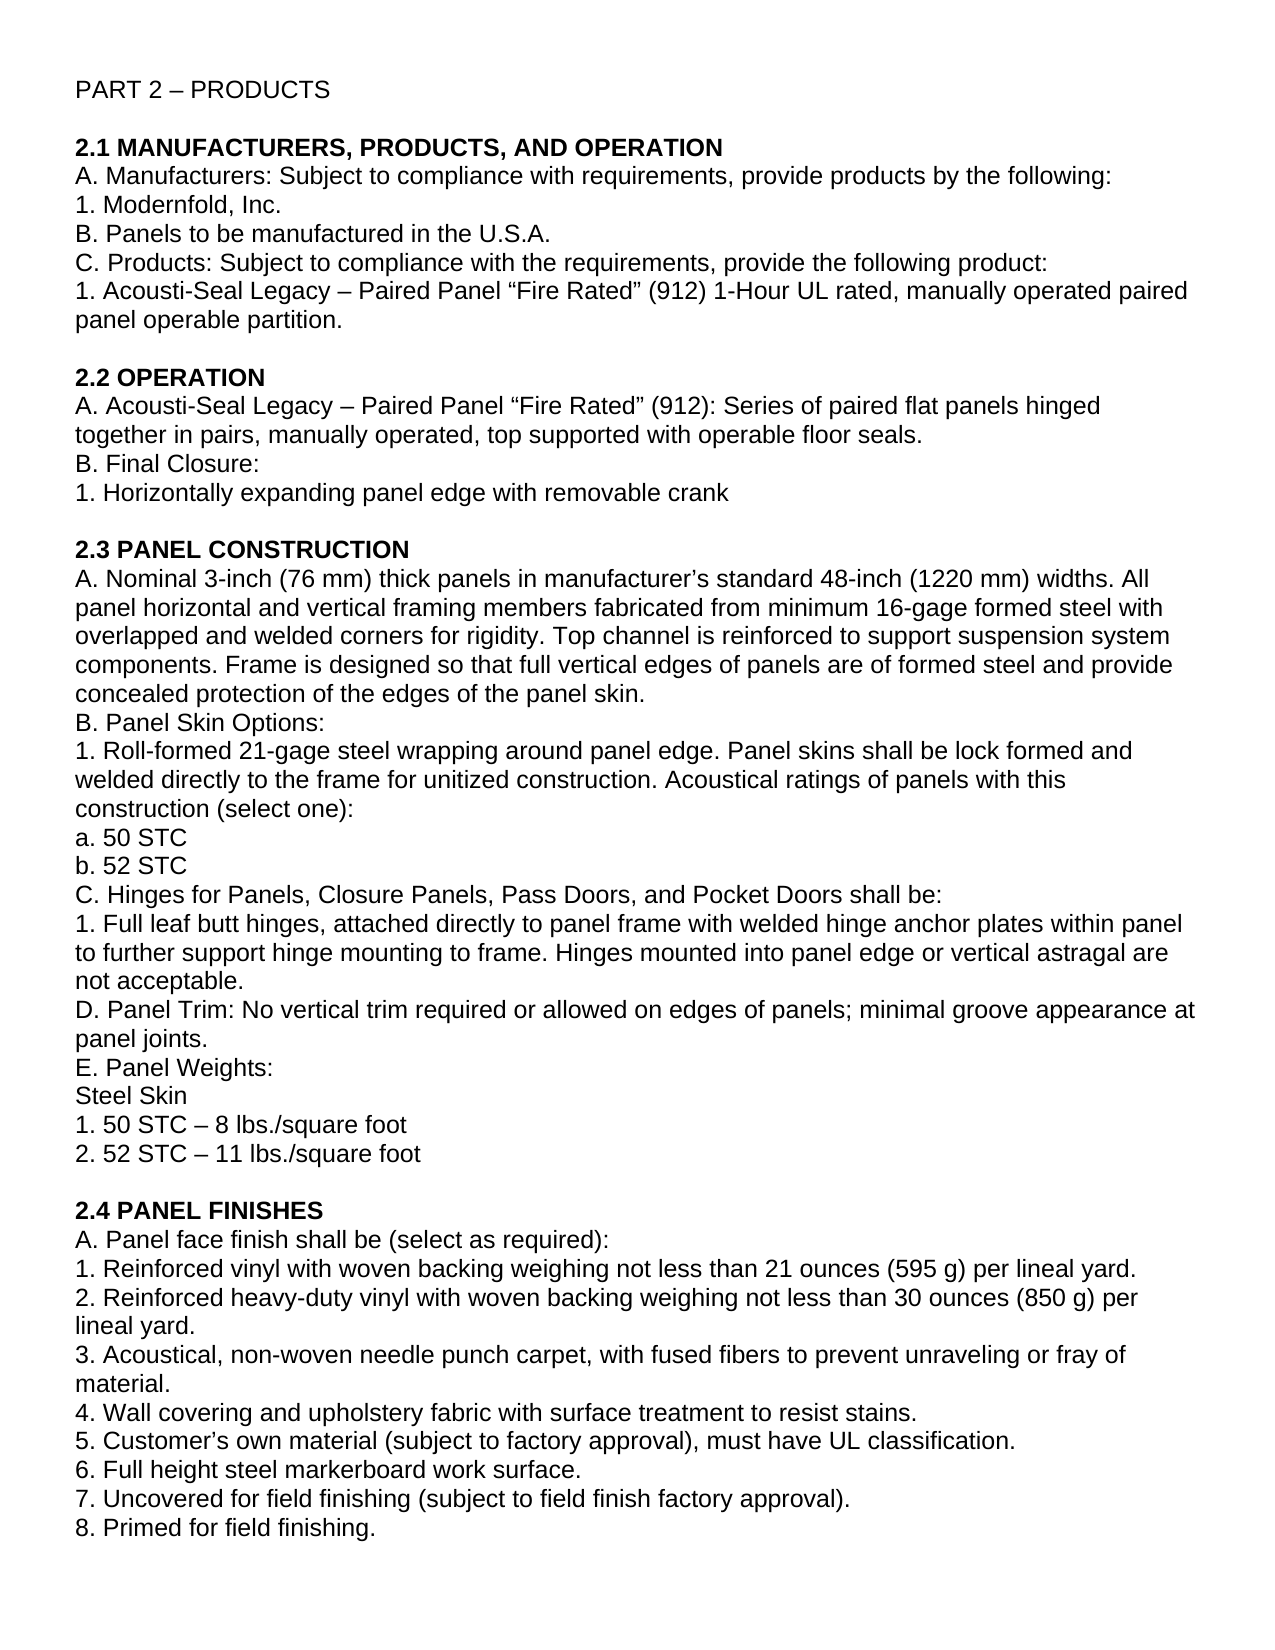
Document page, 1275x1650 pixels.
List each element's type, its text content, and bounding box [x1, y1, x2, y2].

text B. Panel Skin Options: [75, 707, 1200, 736]
text 2.2 OPERATION [75, 362, 1200, 391]
text 8. Primed for field finishing. [75, 1512, 1200, 1541]
text C. Hinges for Panels, Closure Panels, Pass Doors, and Pocket Doors shall be: [75, 880, 1200, 909]
text A. Panel face finish shall be (select as required): [75, 1225, 1200, 1254]
text 1. Reinforced vinyl with woven backing weighing not less than 21 ounces (595 g) per lineal yard. [75, 1254, 1200, 1282]
text 6. Full height steel markerboard work surface. [75, 1455, 1200, 1484]
text a. 50 STC [75, 822, 1200, 851]
text 4. Wall covering and upholstery fabric with surface treatment to resist stains. [75, 1397, 1200, 1426]
text A. Acousti-Seal Legacy – Paired Panel “Fire Rated” (912): Series of paired flat panels hinged together in pairs, manually operated, top supported with operable floor seals. [75, 391, 1200, 449]
text 2.3 PANEL CONSTRUCTION [75, 535, 1200, 564]
text B. Panels to be manufactured in the U.S.A. [75, 219, 1200, 247]
text 2. 52 STC – 11 lbs./square foot [75, 1139, 1200, 1167]
text 1. Horizontally expanding panel edge with removable crank [75, 477, 1200, 506]
text b. 52 STC [75, 851, 1200, 880]
text 2. Reinforced heavy-duty vinyl with woven backing weighing not less than 30 ounces (850 g) per lineal yard. [75, 1282, 1200, 1340]
text Steel Skin [75, 1081, 1200, 1110]
text 2.1 MANUFACTURERS, PRODUCTS, AND OPERATION [75, 132, 1200, 161]
text B. Final Closure: [75, 449, 1200, 477]
text 3. Acoustical, non-woven needle punch carpet, with fused fibers to prevent unraveling or fray of material. [75, 1340, 1200, 1397]
text 1. Modernfold, Inc. [75, 190, 1200, 219]
text 1. Full leaf butt hinges, attached directly to panel frame with welded hinge anchor plates within panel to further support hinge mounting to frame. Hinges mounted into panel edge or vertical astragal are not acceptable. [75, 909, 1200, 995]
text A. Nominal 3-inch (76 mm) thick panels in manufacturer’s standard 48-inch (1220 mm) widths. All panel horizontal and vertical framing members fabricated from minimum 16-gage formed steel with overlapped and welded corners for rigidity. Top channel is reinforced to support suspension system components. Frame is designed so that full vertical edges of panels are of formed steel and provide concealed protection of the edges of the panel skin. [75, 564, 1200, 707]
text 7. Uncovered for field finishing (subject to field finish factory approval). [75, 1484, 1200, 1512]
text 5. Customer’s own material (subject to factory approval), must have UL classification. [75, 1426, 1200, 1455]
text 1. Roll-formed 21-gage steel wrapping around panel edge. Panel skins shall be lock formed and welded directly to the frame for unitized construction. Acoustical ratings of panels with this construction (select one): [75, 736, 1200, 822]
text PART 2 – PRODUCTS [75, 75, 1200, 104]
text 1. 50 STC – 8 lbs./square foot [75, 1110, 1200, 1139]
text E. Panel Weights: [75, 1052, 1200, 1081]
text D. Panel Trim: No vertical trim required or allowed on edges of panels; minimal groove appearance at panel joints. [75, 995, 1200, 1052]
text 2.4 PANEL FINISHES [75, 1196, 1200, 1225]
text A. Manufacturers: Subject to compliance with requirements, provide products by the following: [75, 161, 1200, 190]
text C. Products: Subject to compliance with the requirements, provide the following product: [75, 247, 1200, 276]
text 1. Acousti-Seal Legacy – Paired Panel “Fire Rated” (912) 1-Hour UL rated, manually operated paired panel operable partition. [75, 276, 1200, 334]
